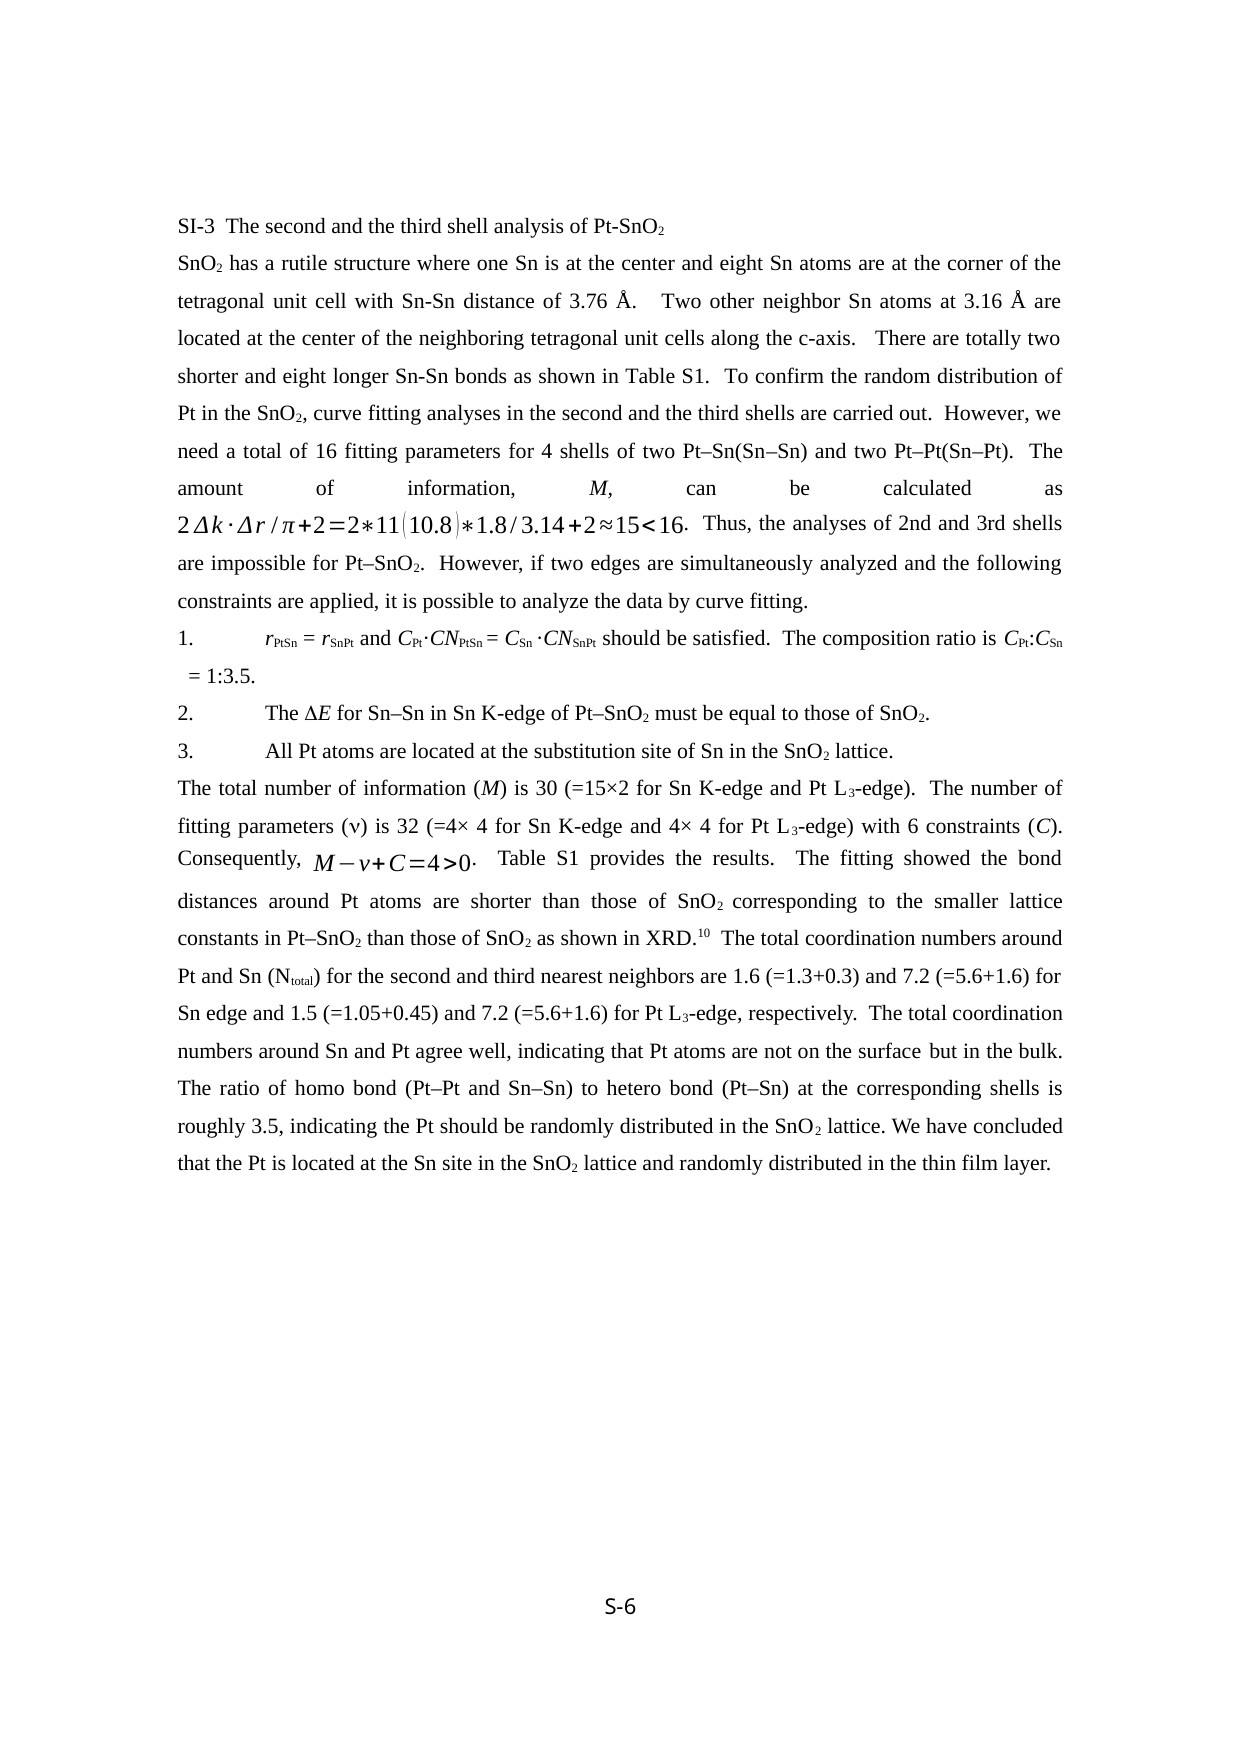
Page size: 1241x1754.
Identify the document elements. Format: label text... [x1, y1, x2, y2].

text SI-3 The second and the third shell analysis of Pt-SnO2 [177, 207, 1063, 244]
list All Pt atoms are located at the substitution site of Sn in the SnO2 lattice. [177, 732, 1063, 769]
list The E for Sn–Sn in Sn K-edge of Pt–SnO2 must be equal to those of SnO2. [177, 694, 1063, 732]
list rPtSn = rSnPt and CPt·CNPtSn = CSn ·CNSnPt should be satisfied. The composition ratio is CPt:CSn = 1:3.5. [177, 619, 1063, 694]
text SnO2 has a rutile structure where one Sn is at the center and eight Sn atoms are at the corner of the tetragonal unit cell with Sn-Sn distance of 3.76 Å. Two other neighbor Sn atoms at 3.16 Å are located at the center of the neighboring tetragonal unit cells along the c-axis. There are totally two shorter and eight longer Sn-Sn bonds as shown in Table S1. To confirm the random distribution of Pt in the SnO2, curve fitting analyses in the second and the third shells are carried out. However, we need a total of 16 fitting parameters for 4 shells of two Pt–Sn(Sn–Sn) and two Pt–Pt(Sn–Pt). The amount of information, M, can be calculated as . Thus, the analyses of 2nd and 3rd shells are impossible for Pt–SnO2. However, if two edges are simultaneously analyzed and the following constraints are applied, it is possible to analyze the data by curve fitting. [177, 244, 1063, 619]
text The total number of information (M) is 30 (=15×2 for Sn K-edge and Pt L3-edge). The number of fitting parameters () is 32 (=4× 4 for Sn K-edge and 4× 4 for Pt L3-edge) with 6 constraints (C). Consequently, . Table S1 provides the results. The fitting showed the bond distances around Pt atoms are shorter than those of SnO2 corresponding to the smaller lattice constants in Pt–SnO2 than those of SnO2 as shown in XRD. The total coordination numbers around Pt and Sn (Ntotal) for the second and third nearest neighbors are 1.6 (=1.3+0.3) and 7.2 (=5.6+1.6) for Sn edge and 1.5 (=1.05+0.45) and 7.2 (=5.6+1.6) for Pt L3-edge, respectively. The total coordination numbers around Sn and Pt agree well, indicating that Pt atoms are not on the surface but in the bulk. The ratio of homo bond (Pt–Pt and Sn–Sn) to hetero bond (Pt–Sn) at the corresponding shells is roughly 3.5, indicating the Pt should be randomly distributed in the SnO2 lattice. We have concluded that the Pt is located at the Sn site in the SnO2 lattice and randomly distributed in the thin film layer. [177, 769, 1063, 1182]
